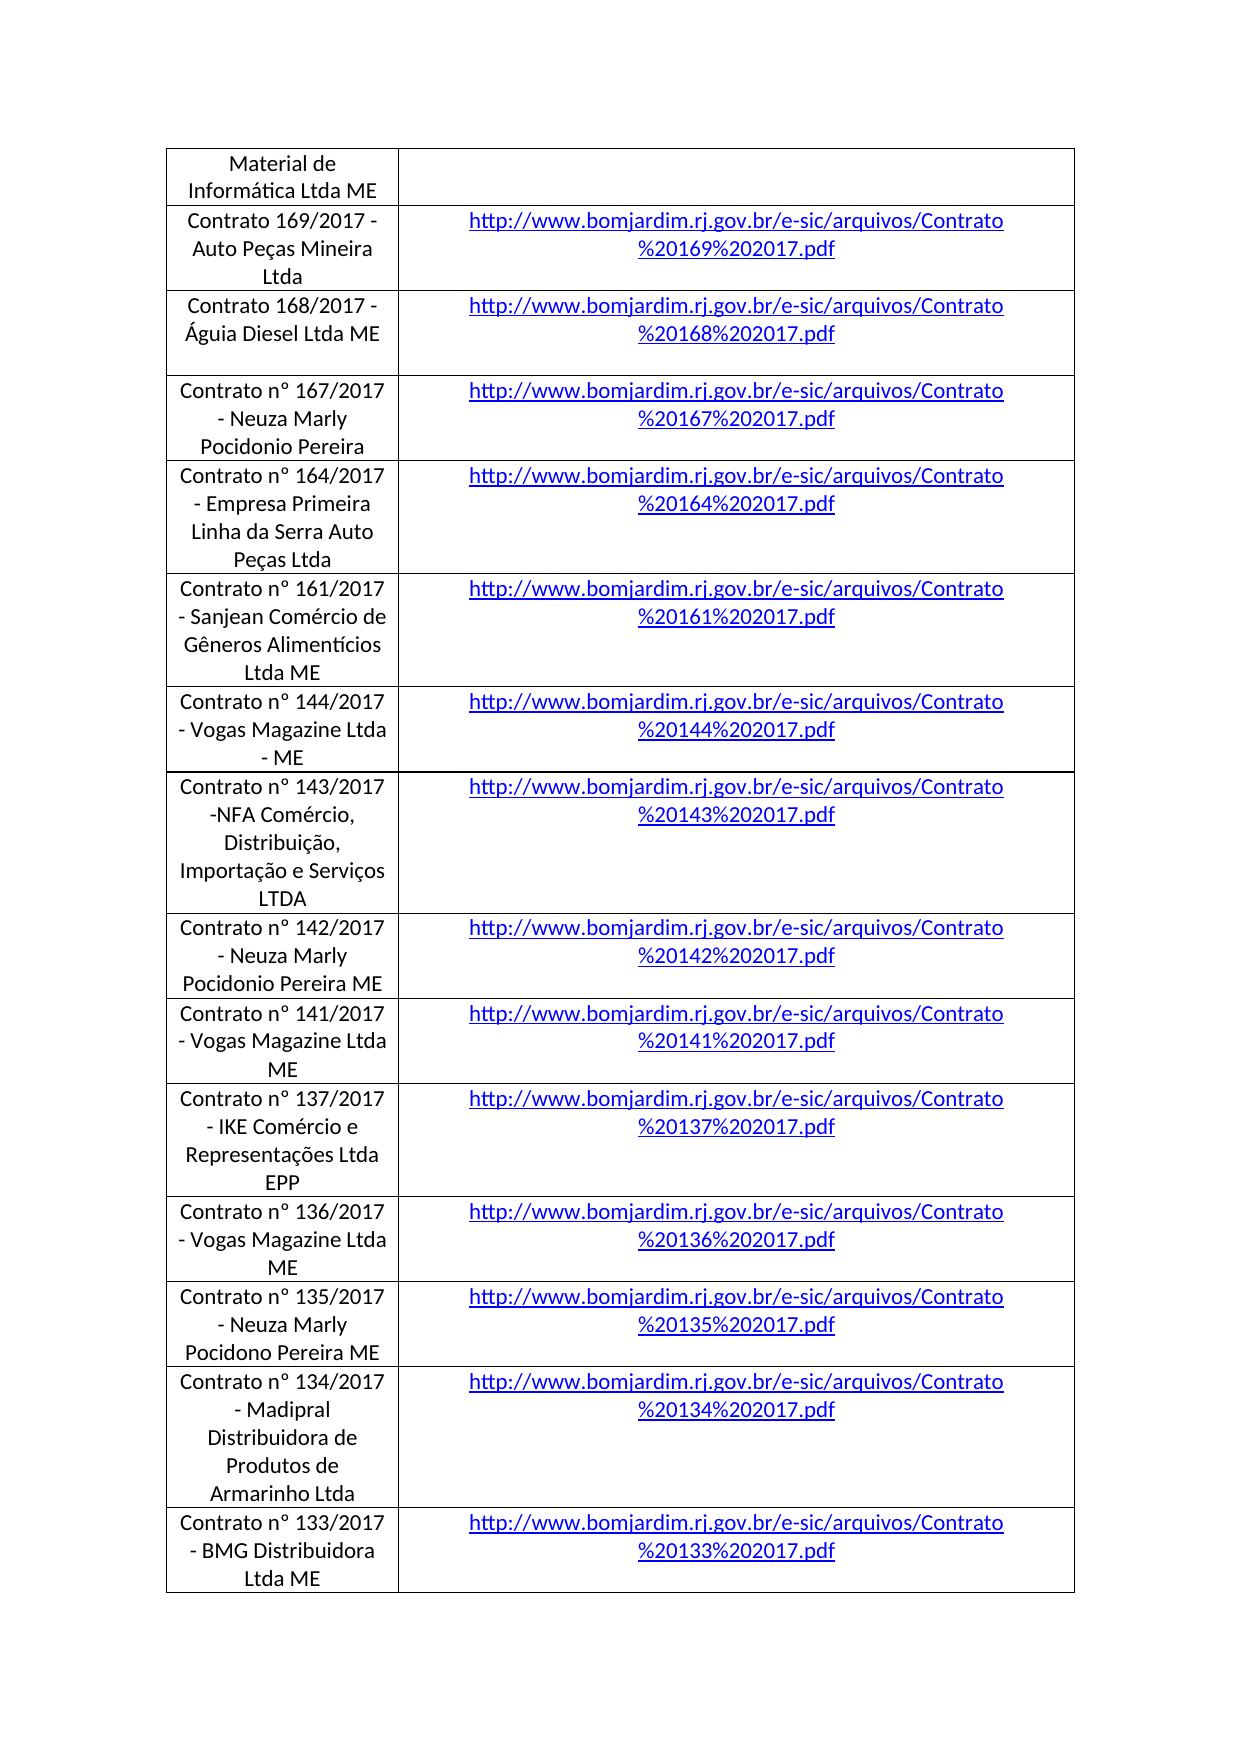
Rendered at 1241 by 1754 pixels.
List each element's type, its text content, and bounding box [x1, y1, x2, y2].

table_cell http://www.bomjardim.rj.gov.br/e-sic/arquivos/Contrato%20144%202017.pdf [399, 687, 1074, 771]
table_cell http://www.bomjardim.rj.gov.br/e-sic/arquivos/Contrato%20137%202017.pdf [399, 1084, 1074, 1196]
table_cell Contrato nº 142/2017 - Neuza Marly Pocidonio Pereira ME [167, 914, 398, 998]
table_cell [167, 149, 398, 205]
table_cell http://www.bomjardim.rj.gov.br/e-sic/arquivos/Contrato%20142%202017.pdf [399, 914, 1074, 998]
table_cell Contrato nº 144/2017 - Vogas Magazine Ltda - ME [167, 687, 398, 771]
table_cell http://www.bomjardim.rj.gov.br/e-sic/arquivos/Contrato%20167%202017.pdf [399, 376, 1074, 460]
table_cell http://www.bomjardim.rj.gov.br/e-sic/arquivos/Contrato%20136%202017.pdf [399, 1197, 1074, 1281]
table_cell Contrato nº 141/2017 - Vogas Magazine Ltda ME [167, 999, 398, 1083]
table_cell http://www.bomjardim.rj.gov.br/e-sic/arquivos/Contrato%20141%202017.pdf [399, 999, 1074, 1083]
table_cell http://www.bomjardim.rj.gov.br/e-sic/arquivos/Contrato%20133%202017.pdf [399, 1508, 1074, 1592]
table_cell Contrato nº 167/2017 - Neuza Marly Pocidonio Pereira [167, 376, 398, 460]
table_cell Contrato 168/2017 - Águia Diesel Ltda ME [167, 291, 398, 375]
table_cell Contrato nº 136/2017 - Vogas Magazine Ltda ME [167, 1197, 398, 1281]
table_cell http://www.bomjardim.rj.gov.br/e-sic/arquivos/Contrato%20135%202017.pdf [399, 1282, 1074, 1366]
table_cell http://www.bomjardim.rj.gov.br/e-sic/arquivos/Contrato%20143%202017.pdf [399, 773, 1074, 912]
table_cell Contrato nº 134/2017 - Madipral Distribuidora de Produtos de Armarinho Ltda [167, 1367, 398, 1507]
table_cell http://www.bomjardim.rj.gov.br/e-sic/arquivos/Contrato%20168%202017.pdf [399, 291, 1074, 375]
table_cell Contrato nº 164/2017 - Empresa Primeira Linha da Serra Auto Peças Ltda [167, 461, 398, 573]
table_cell Contrato nº 137/2017 - IKE Comércio e Representações Ltda EPP [167, 1084, 398, 1196]
table_cell Contrato nº 133/2017 - BMG Distribuidora Ltda ME [167, 1508, 398, 1592]
table_cell Contrato nº 161/2017 - Sanjean Comércio de Gêneros Alimentícios Ltda ME [167, 574, 398, 686]
table_cell http://www.bomjardim.rj.gov.br/e-sic/arquivos/Contrato%20164%202017.pdf [399, 461, 1074, 573]
table_cell Contrato nº 135/2017 - Neuza Marly Pocidono Pereira ME [167, 1282, 398, 1366]
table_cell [399, 149, 1074, 205]
table_cell Contrato nº 143/2017 -NFA Comércio, Distribuição, Importação e Serviços LTDA [167, 773, 398, 912]
table_cell Contrato 169/2017 - Auto Peças Mineira Ltda [167, 206, 398, 290]
table_cell http://www.bomjardim.rj.gov.br/e-sic/arquivos/Contrato%20134%202017.pdf [399, 1367, 1074, 1507]
table_cell http://www.bomjardim.rj.gov.br/e-sic/arquivos/Contrato%20161%202017.pdf [399, 574, 1074, 686]
table_cell http://www.bomjardim.rj.gov.br/e-sic/arquivos/Contrato%20169%202017.pdf [399, 206, 1074, 290]
